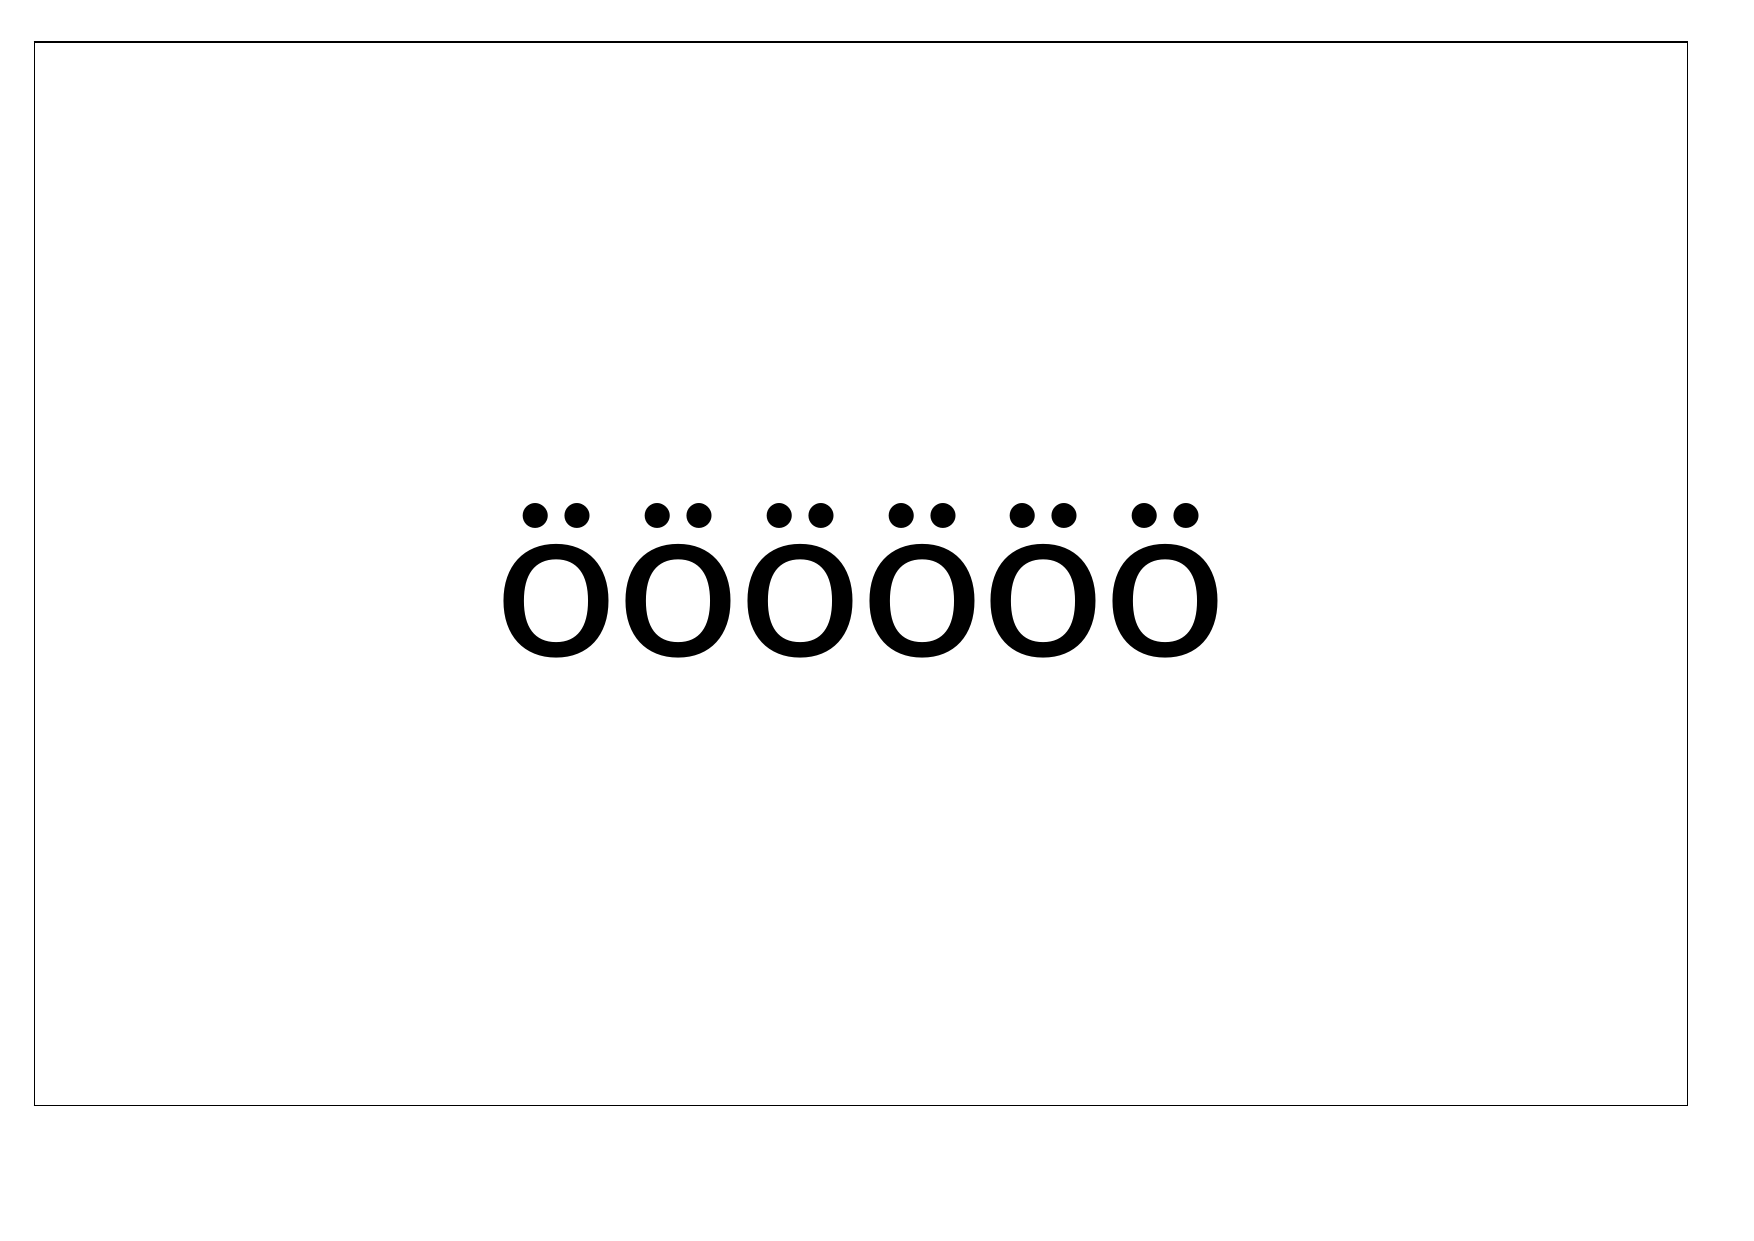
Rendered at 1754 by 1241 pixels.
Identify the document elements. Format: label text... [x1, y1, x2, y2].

table_cell öööööö [35, 43, 1687, 1104]
